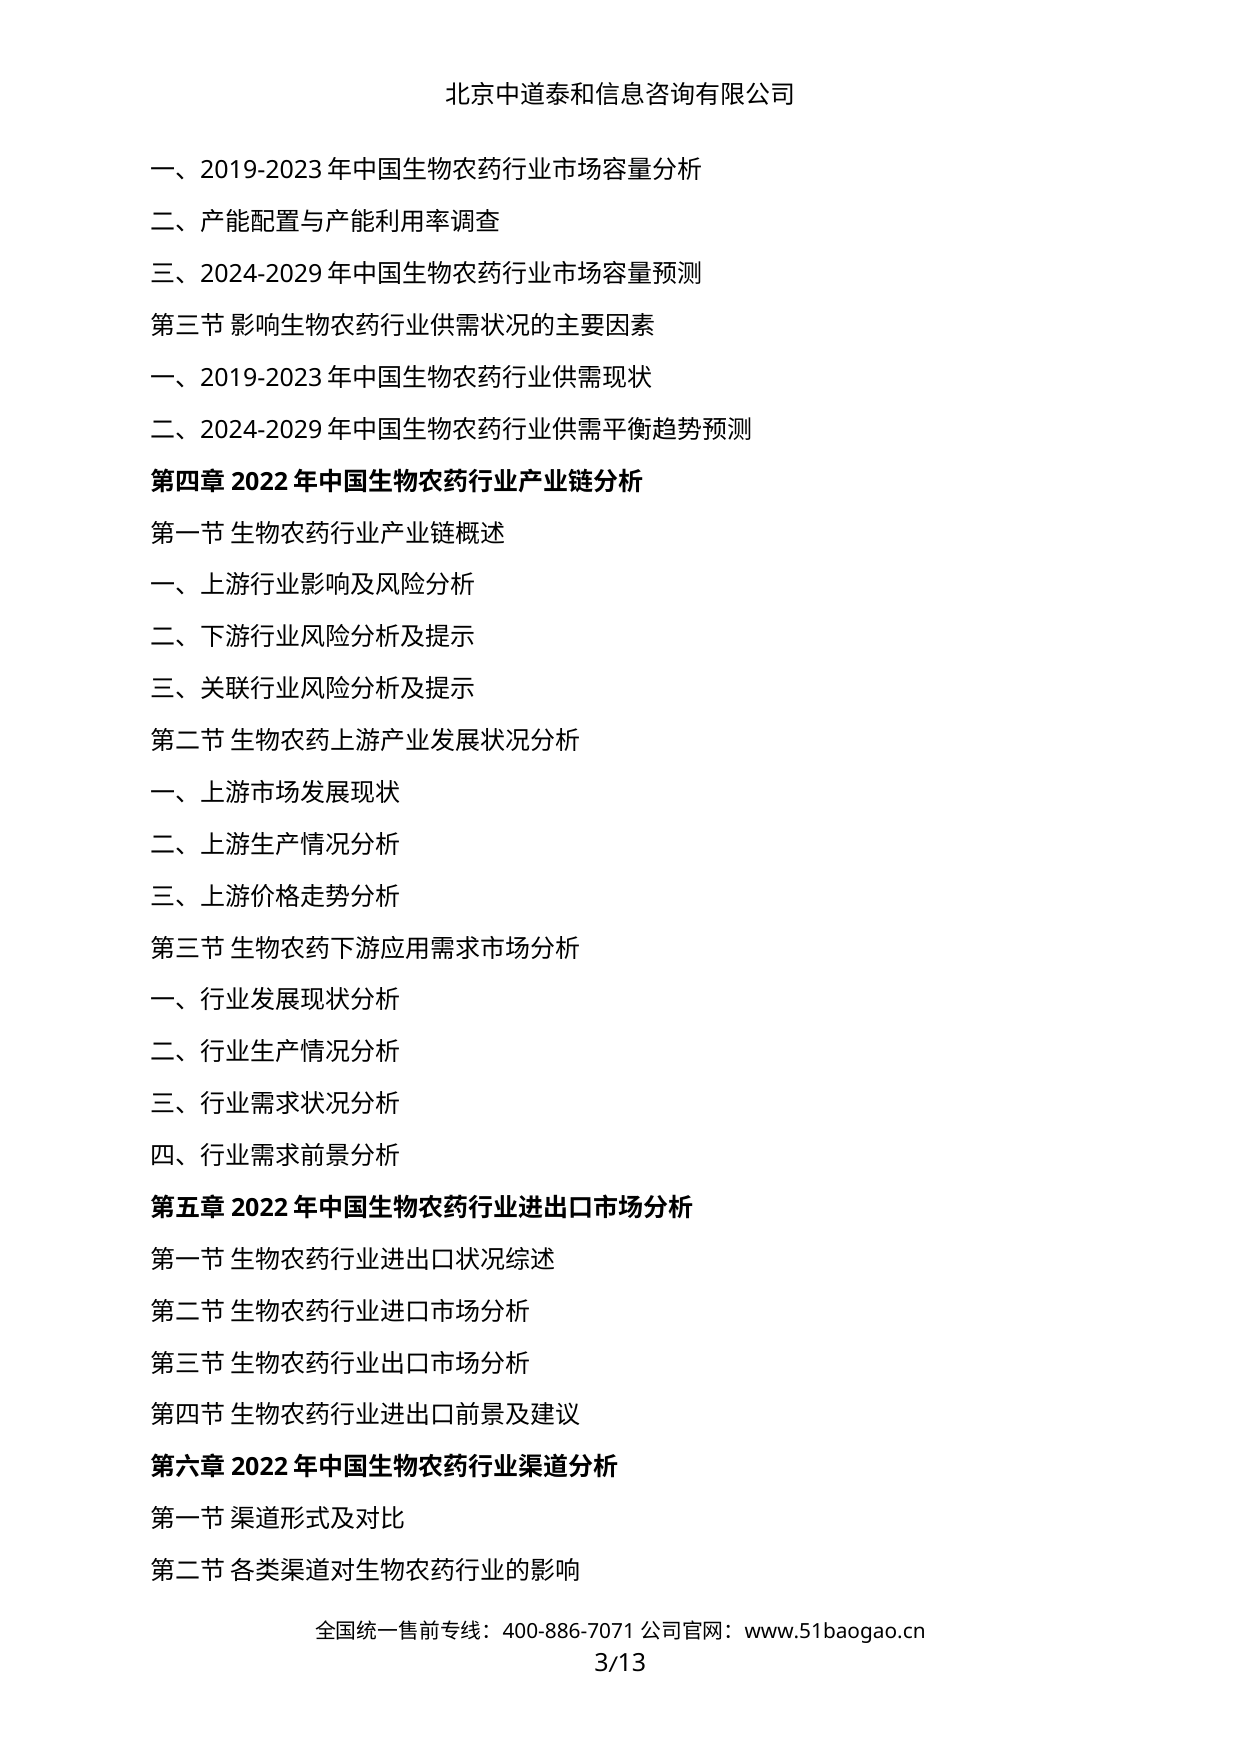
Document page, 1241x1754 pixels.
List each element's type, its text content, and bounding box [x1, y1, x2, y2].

text 第四节 生物农药行业进出口前景及建议 [150, 1395, 1090, 1431]
text 一、行业发展现状分析 [150, 980, 1090, 1016]
text 一、上游市场发展现状 [150, 772, 1090, 809]
text 第五章 2022年中国生物农药行业进出口市场分析 [150, 1187, 1090, 1224]
text 四、行业需求前景分析 [150, 1136, 1090, 1172]
text 二、产能配置与产能利用率调查 [150, 202, 1090, 238]
text 一、2019-2023年中国生物农药行业市场容量分析 [150, 150, 1090, 186]
text 第二节 生物农药上游产业发展状况分析 [150, 721, 1090, 757]
text 二、上游生产情况分析 [150, 824, 1090, 861]
text 第一节 生物农药行业产业链概述 [150, 513, 1090, 549]
text 三、2024-2029年中国生物农药行业市场容量预测 [150, 254, 1090, 290]
text 二、2024-2029年中国生物农药行业供需平衡趋势预测 [150, 409, 1090, 446]
text 第三节 生物农药下游应用需求市场分析 [150, 928, 1090, 964]
text 第一节 渠道形式及对比 [150, 1499, 1090, 1535]
text 二、行业生产情况分析 [150, 1032, 1090, 1068]
text 第三节 生物农药行业出口市场分析 [150, 1343, 1090, 1379]
text 第四章 2022年中国生物农药行业产业链分析 [150, 461, 1090, 497]
text 第二节 生物农药行业进口市场分析 [150, 1291, 1090, 1327]
text 第六章 2022年中国生物农药行业渠道分析 [150, 1447, 1090, 1483]
text 第二节 各类渠道对生物农药行业的影响 [150, 1551, 1090, 1587]
text 第三节 影响生物农药行业供需状况的主要因素 [150, 306, 1090, 342]
text 三、行业需求状况分析 [150, 1084, 1090, 1120]
text 三、上游价格走势分析 [150, 876, 1090, 912]
text 三、关联行业风险分析及提示 [150, 669, 1090, 705]
text 一、2019-2023年中国生物农药行业供需现状 [150, 357, 1090, 394]
text 一、上游行业影响及风险分析 [150, 565, 1090, 601]
text 第一节 生物农药行业进出口状况综述 [150, 1239, 1090, 1276]
text 二、下游行业风险分析及提示 [150, 617, 1090, 653]
